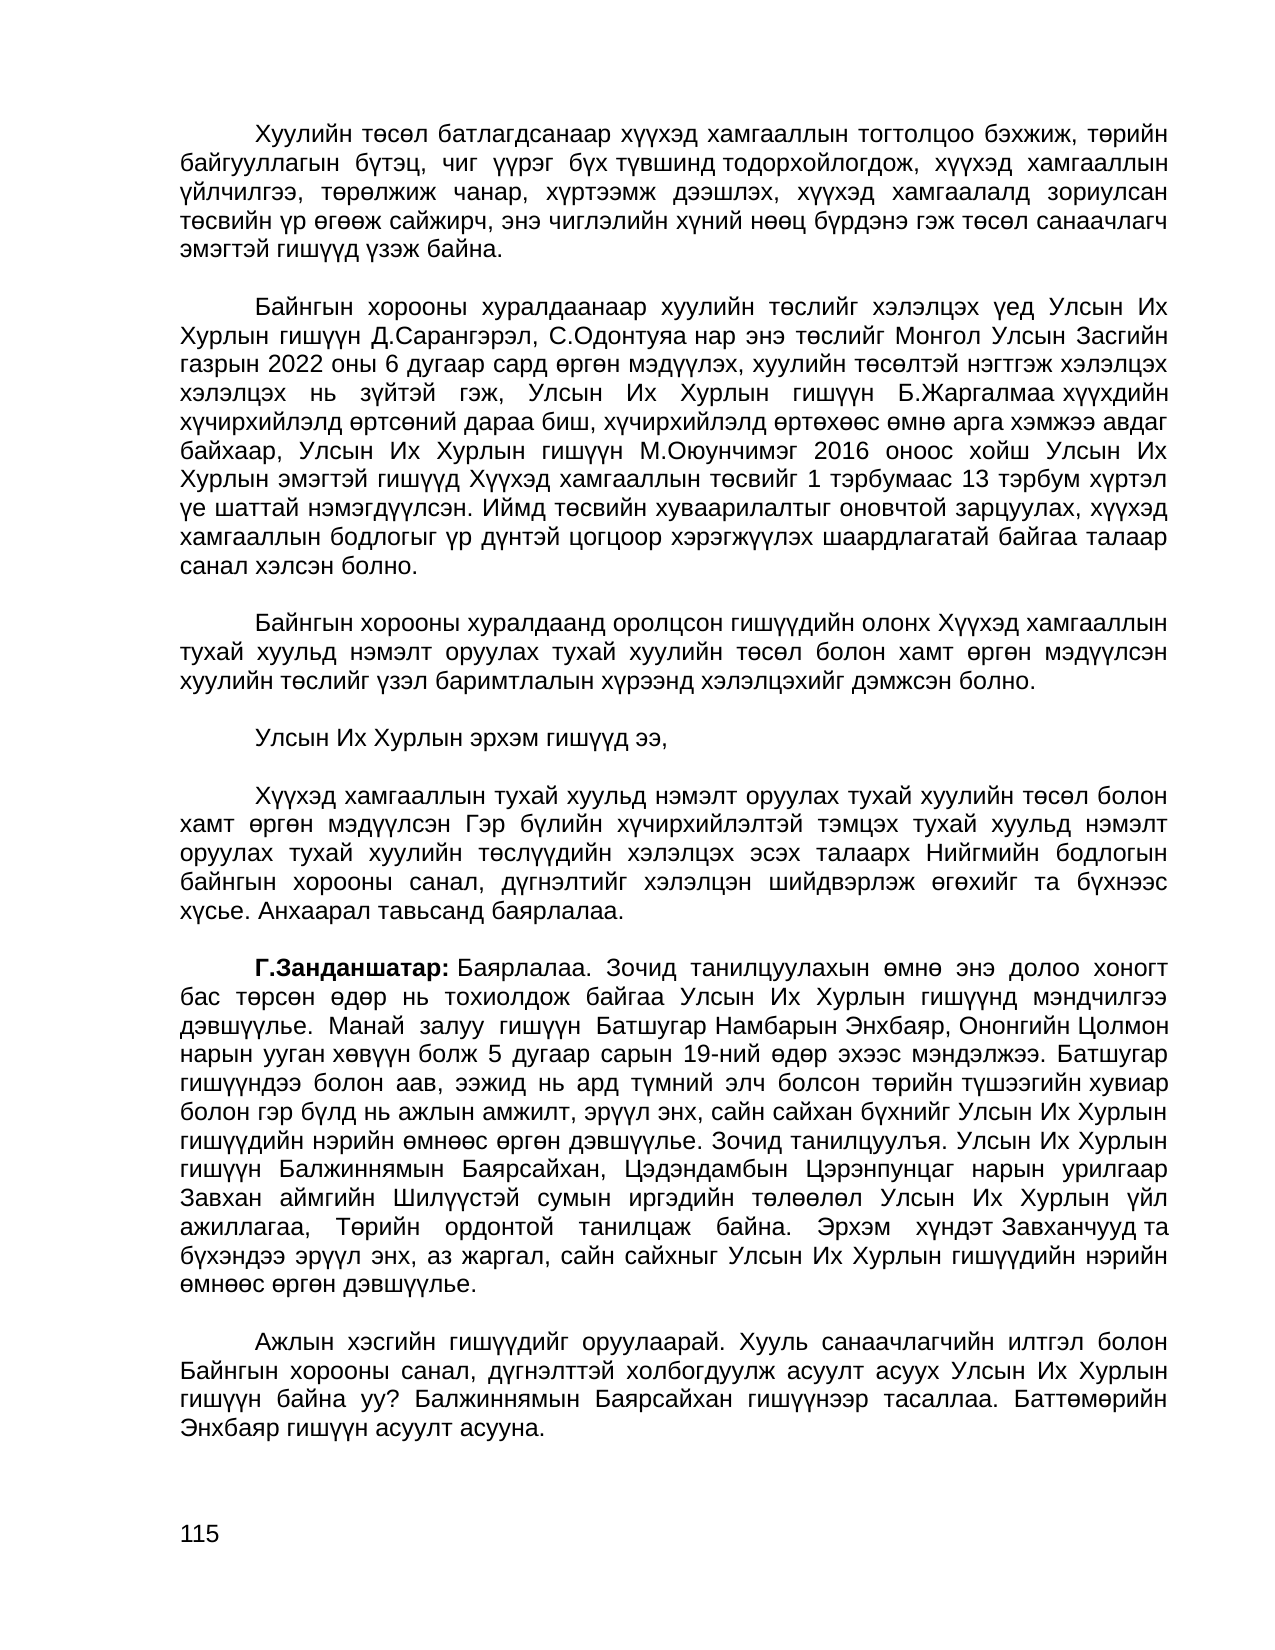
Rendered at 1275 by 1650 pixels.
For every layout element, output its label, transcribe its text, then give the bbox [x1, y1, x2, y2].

text Байнгын хорооны хуралдаанаар хуулийн төслийг хэлэлцэх үед Улсын Их Хурлын гишүүн Д.Сарангэрэл, С.Одонтуяа нар энэ төслийг Монгол Улсын Засгийн газрын 2022 оны 6 дугаар сард өргөн мэдүүлэх, хуулийн төсөлтэй нэгтгэж хэлэлцэх хэлэлцэх нь зүйтэй гэж, Улсын Их Хурлын гишүүн Б.Жаргалмаа хүүхдийн хүчирхийлэлд өртсөний дараа биш, хүчирхийлэлд өртөхөөс өмнө арга хэмжээ авдаг байхаар, Улсын Их Хурлын гишүүн М.Оюунчимэг 2016 оноос хойш Улсын Их Хурлын эмэгтэй гишүүд Хүүхэд хамгааллын төсвийг 1 тэрбумаас 13 тэрбум хүртэл үе шаттай нэмэгдүүлсэн. Иймд төсвийн хуваарилалтыг оновчтой зарцуулах, хүүхэд хамгааллын бодлогыг үр дүнтэй цогцоор хэрэгжүүлэх шаардлагатай байгаа талаар санал хэлсэн болно. [179, 292, 1169, 579]
text Байнгын хорооны хуралдаанд оролцсон гишүүдийн олонх Хүүхэд хамгааллын тухай хуульд нэмэлт оруулах тухай хуулийн төсөл болон хамт өргөн мэдүүлсэн хуулийн төслийг үзэл баримтлалын хүрээнд хэлэлцэхийг дэмжсэн болно. [179, 608, 1169, 694]
text Улсын Их Хурлын эрхэм гишүүд ээ, [179, 723, 1169, 752]
text Г.Занданшатар: Баярлалаа. Зочид танилцуулахын өмнө энэ долоо хоногт бас төрсөн өдөр нь тохиолдож байгаа Улсын Их Хурлын гишүүнд мэндчилгээ дэвшүүлье. Манай залуу гишүүн Батшугар Намбарын Энхбаяр, Ононгийн Цолмон нарын ууган хөвүүн болж 5 дугаар сарын 19-ний өдөр эхээс мэндэлжээ. Батшугар гишүүндээ болон аав, ээжид нь ард түмний элч болсон төрийн түшээгийн хувиар болон гэр бүлд нь ажлын амжилт, эрүүл энх, сайн сайхан бүхнийг Улсын Их Хурлын гишүүдийн нэрийн өмнөөс өргөн дэвшүүлье. Зочид танилцуулъя. Улсын Их Хурлын гишүүн Балжиннямын Баярсайхан, Цэдэндамбын Цэрэнпунцаг нарын урилгаар Завхан аймгийн Шилүүстэй сумын иргэдийн төлөөлөл Улсын Их Хурлын үйл ажиллагаа, Төрийн ордонтой танилцаж байна. Эрхэм хүндэт Завханчууд та бүхэндээ эрүүл энх, аз жаргал, сайн сайхныг Улсын Их Хурлын гишүүдийн нэрийн өмнөөс өргөн дэвшүүлье. [179, 953, 1169, 1298]
text Хуулийн төсөл батлагдсанаар хүүхэд хамгааллын тогтолцоо бэхжиж, төрийн байгууллагын бүтэц, чиг үүрэг бүх түвшинд тодорхойлогдож, хүүхэд хамгааллын үйлчилгээ, төрөлжиж чанар, хүртээмж дээшлэх, хүүхэд хамгаалалд зориулсан төсвийн үр өгөөж сайжирч, энэ чиглэлийн хүний нөөц бүрдэнэ гэж төсөл санаачлагч эмэгтэй гишүүд үзэж байна. [179, 119, 1169, 263]
text Хүүхэд хамгааллын тухай хуульд нэмэлт оруулах тухай хуулийн төсөл болон хамт өргөн мэдүүлсэн Гэр бүлийн хүчирхийлэлтэй тэмцэх тухай хуульд нэмэлт оруулах тухай хуулийн төслүүдийн хэлэлцэх эсэх талаарх Нийгмийн бодлогын байнгын хорооны санал, дүгнэлтийг хэлэлцэн шийдвэрлэж өгөхийг та бүхнээс хүсье. Анхаарал тавьсанд баярлалаа. [179, 781, 1169, 924]
text Ажлын хэсгийн гишүүдийг оруулаарай. Хууль санаачлагчийн илтгэл болон Байнгын хорооны санал, дүгнэлттэй холбогдуулж асуулт асуух Улсын Их Хурлын гишүүн байна уу? Балжиннямын Баярсайхан гишүүнээр тасаллаа. Баттөмөрийн Энхбаяр гишүүн асуулт асууна. [179, 1327, 1169, 1442]
